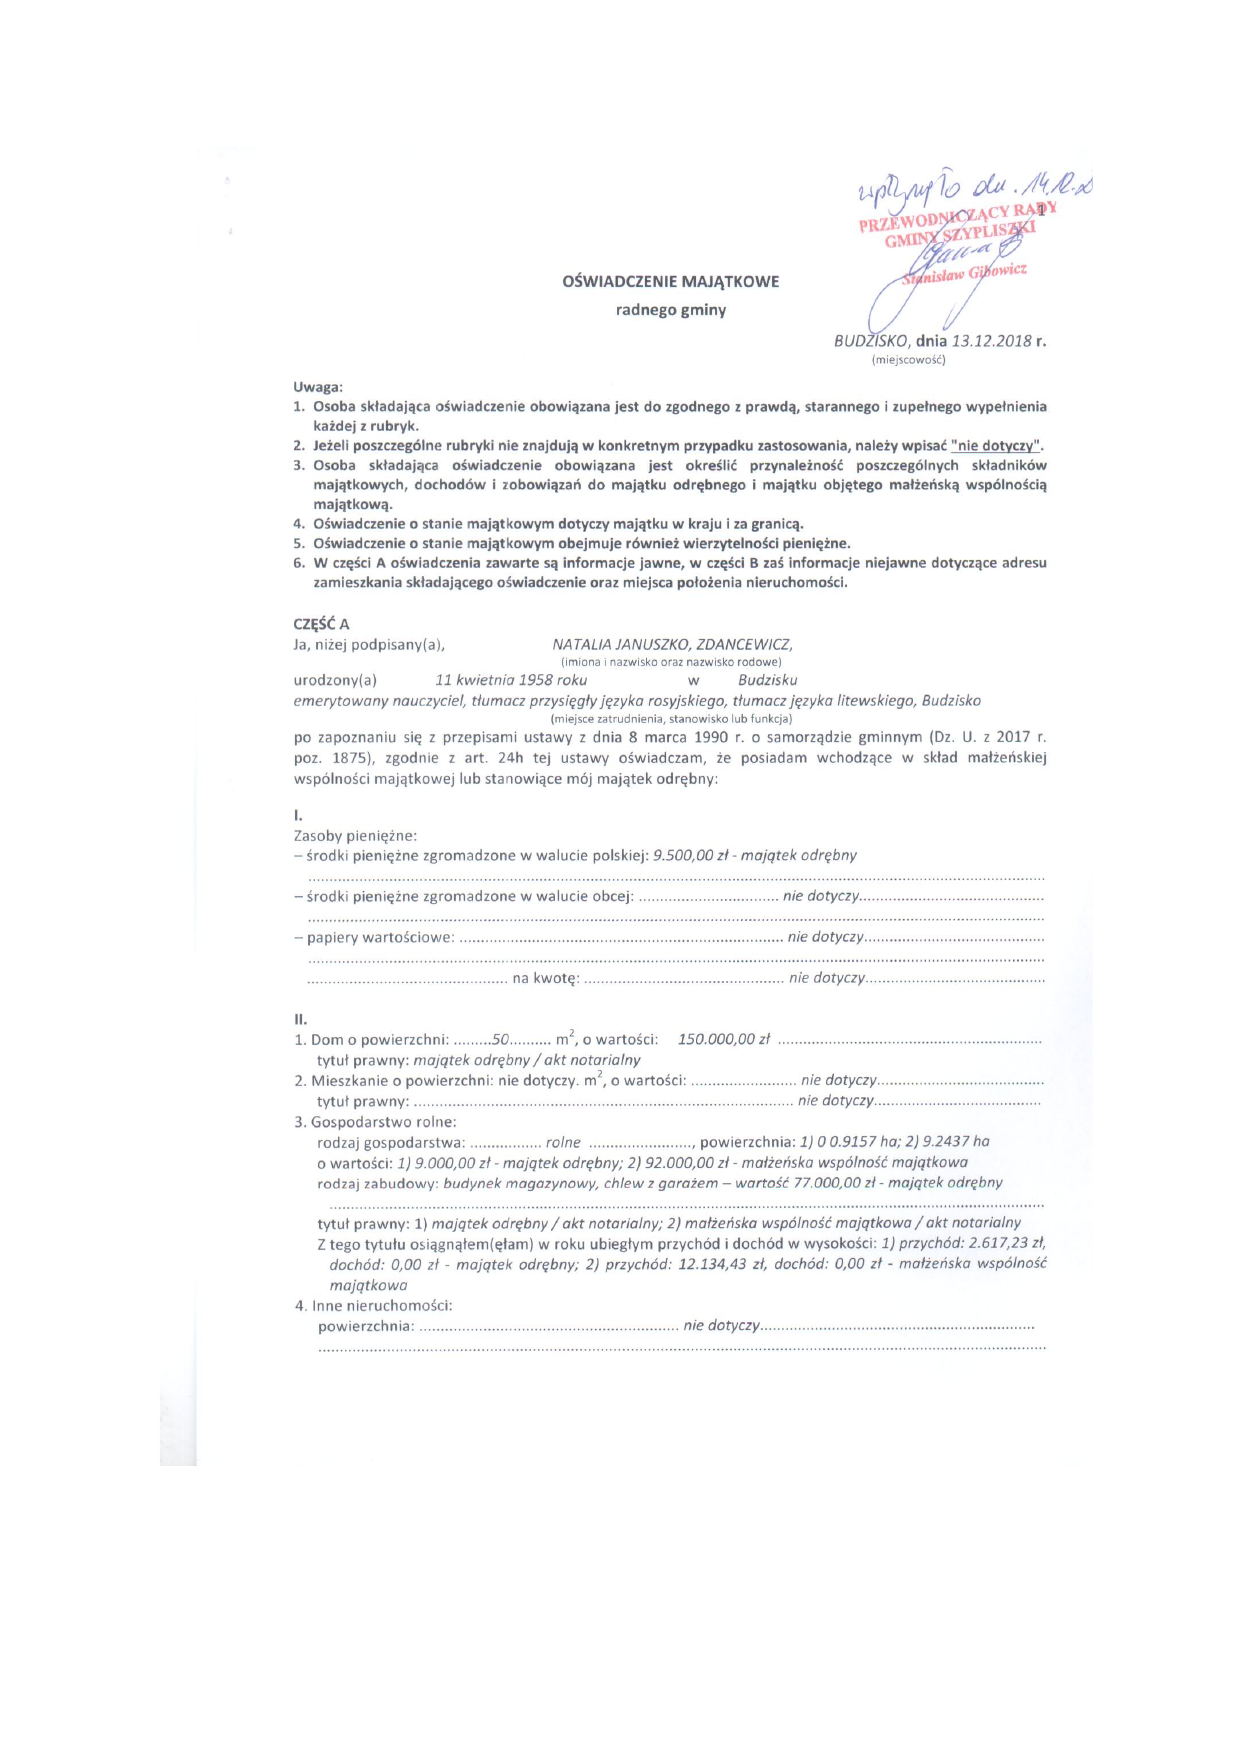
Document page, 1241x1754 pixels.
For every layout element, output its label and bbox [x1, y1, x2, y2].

picture [147, 147, 1093, 1466]
